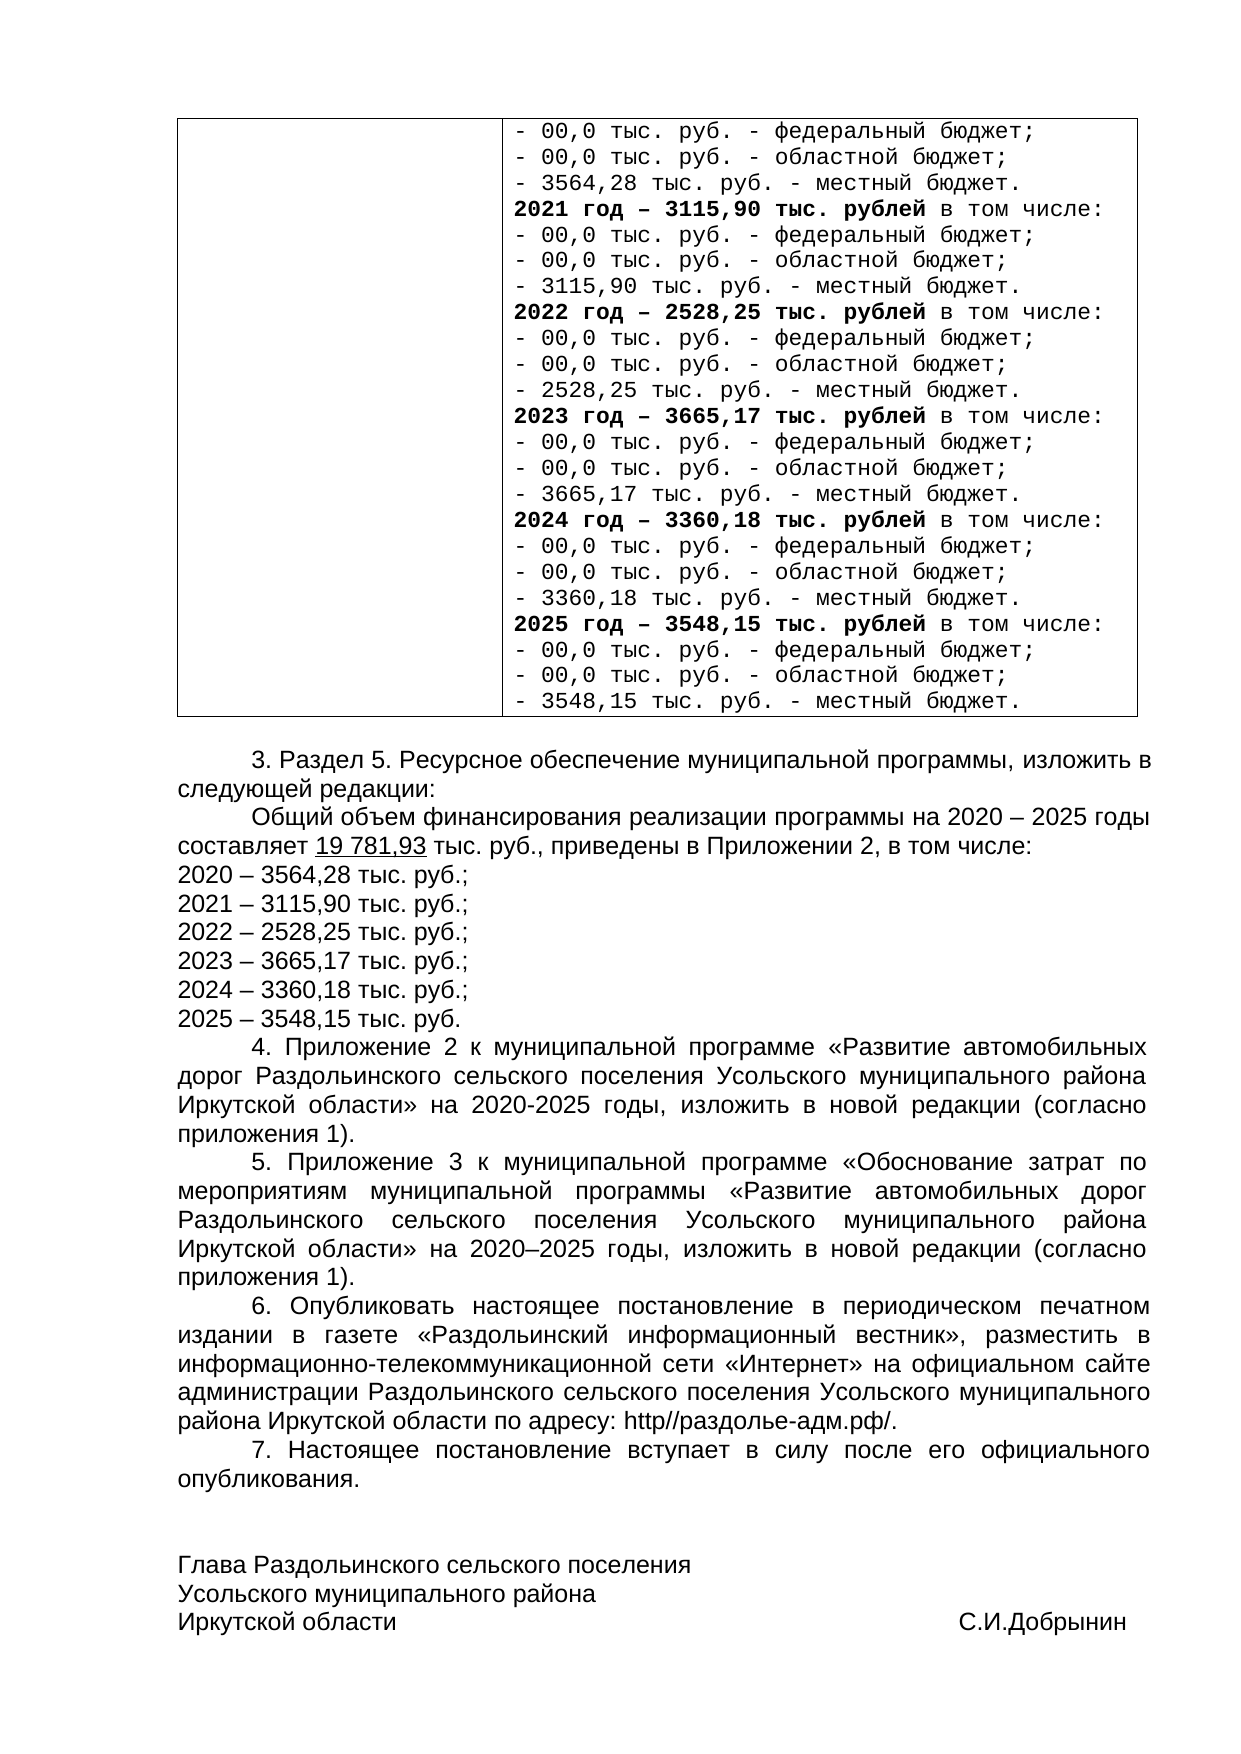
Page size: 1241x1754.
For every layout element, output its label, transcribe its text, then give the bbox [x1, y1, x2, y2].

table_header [503, 119, 1137, 716]
text 5. Приложение 3 к муниципальной программе «Обоснование затрат по мероприятиям муниципальной программы «Развитие автомобильных дорог Раздольинского сельского поселения Усольского муниципального района Иркутской области» на 2020–2025 годы, изложить в новой редакции (согласно приложения 1). [177, 1147, 1147, 1291]
text Иркутской области С.И.Добрынин [177, 1607, 1152, 1636]
text Общий объем финансирования реализации программы на 2020 – 2025 годы составляет 19 781,93 тыс. руб., приведены в Приложении 2, в том числе: [177, 802, 1152, 860]
text Усольского муниципального района [177, 1578, 1152, 1607]
text 6. Опубликовать настоящее постановление в периодическом печатном издании в газете «Раздольинский информационный вестник», разместить в информационно-телекоммуникационной сети «Интернет» на официальном сайте администрации Раздольинского сельского поселения Усольского муниципального района Иркутской области по адресу: http//раздолье-адм.рф/. [177, 1291, 1152, 1435]
text 3. Раздел 5. Ресурсное обеспечение муниципальной программы, изложить в следующей редакции: [177, 745, 1152, 802]
text Глава Раздольинского сельского поселения [177, 1550, 1152, 1578]
text 7. Настоящее постановление вступает в силу после его официального опубликования. [177, 1435, 1152, 1492]
text 2020 – 3564,28 тыс. руб.; [177, 860, 1152, 888]
text 4. Приложение 2 к муниципальной программе «Развитие автомобильных дорог Раздольинского сельского поселения Усольского муниципального района Иркутской области» на 2020-2025 годы, изложить в новой редакции (согласно приложения 1). [177, 1032, 1147, 1147]
text 2024 – 3360,18 тыс. руб.; [177, 975, 1152, 1003]
text 2023 – 3665,17 тыс. руб.; [177, 946, 1152, 975]
text 2021 – 3115,90 тыс. руб.; [177, 888, 1152, 917]
text 2022 – 2528,25 тыс. руб.; [177, 917, 1152, 946]
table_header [178, 119, 502, 716]
text 2025 – 3548,15 тыс. руб. [177, 1003, 1152, 1032]
